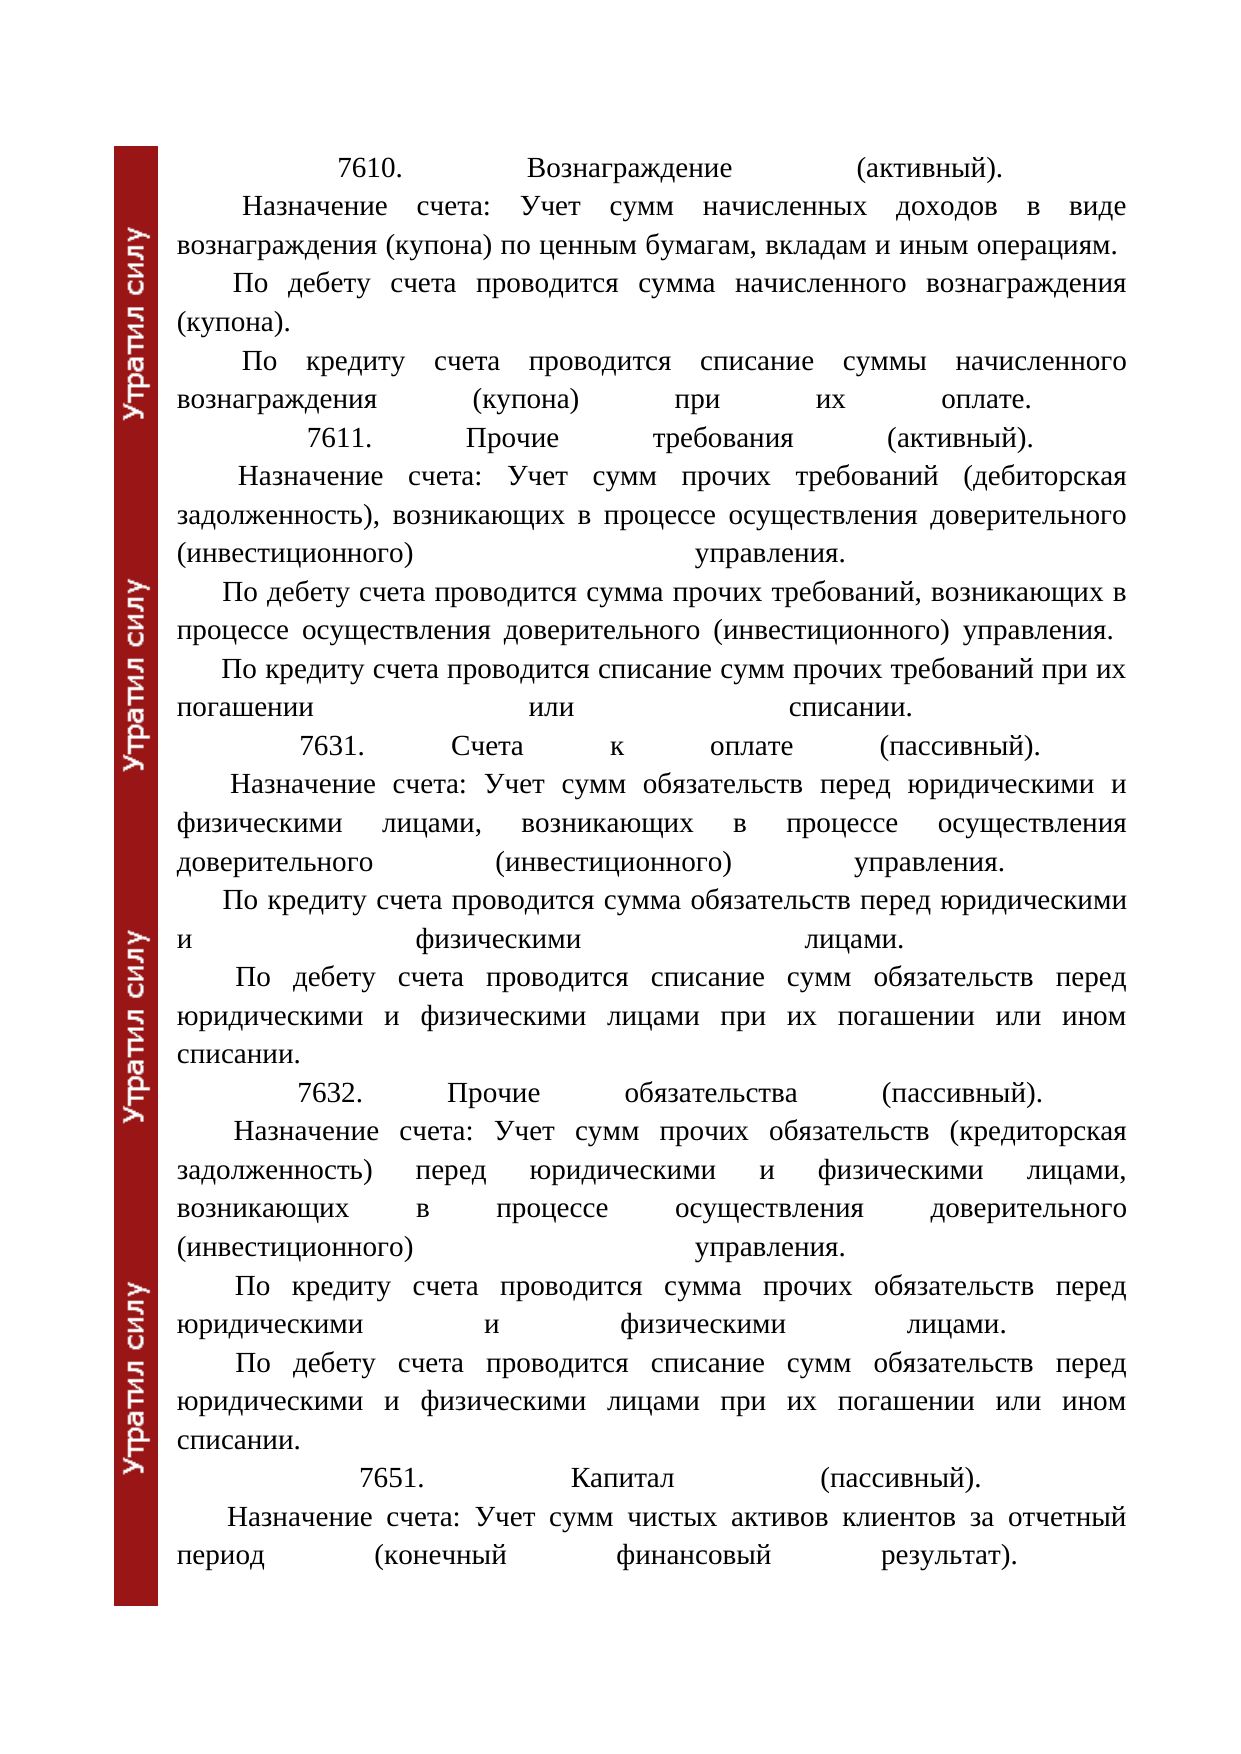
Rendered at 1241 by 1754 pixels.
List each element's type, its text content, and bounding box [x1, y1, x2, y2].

picture [114, 1571, 158, 1606]
picture [114, 146, 158, 150]
